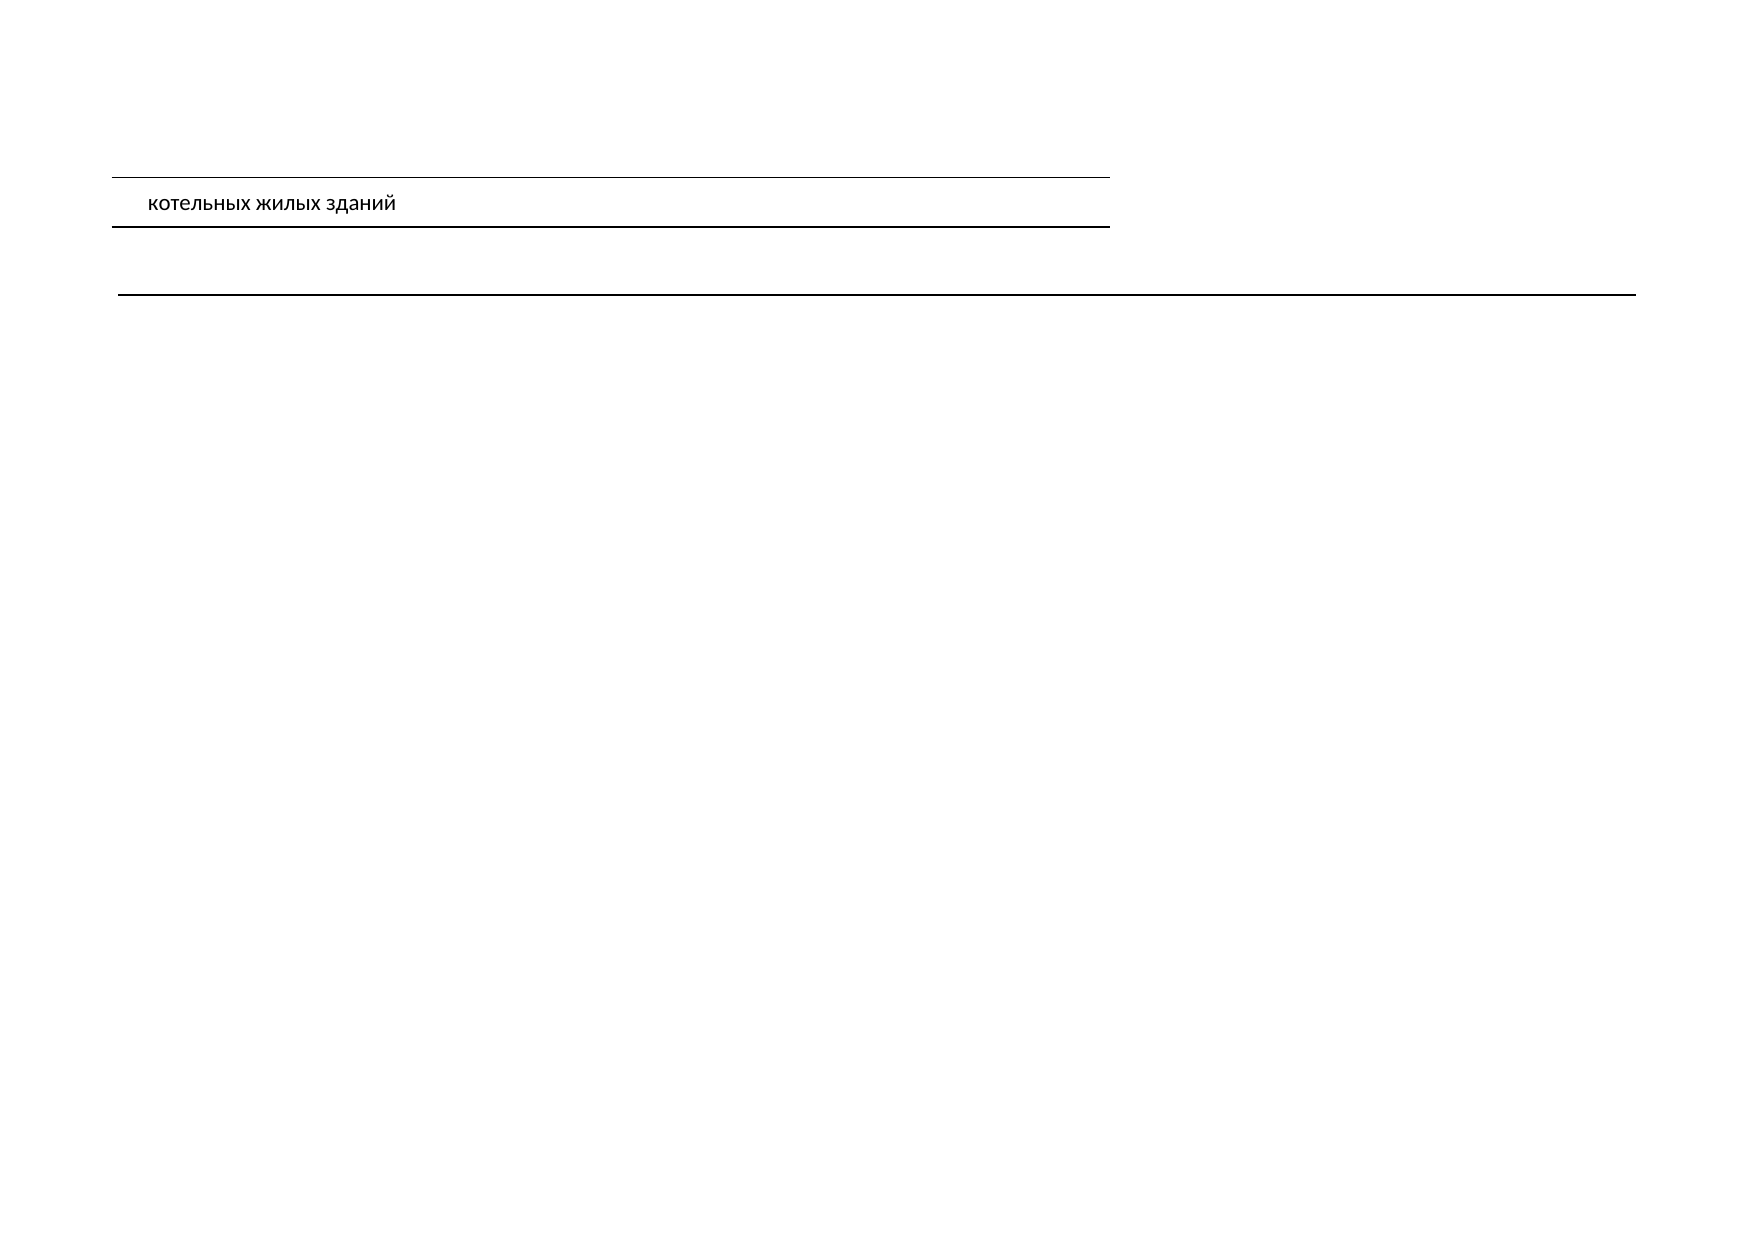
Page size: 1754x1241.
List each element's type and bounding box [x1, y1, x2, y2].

table_cell [732, 178, 1110, 226]
table_cell [112, 178, 732, 226]
